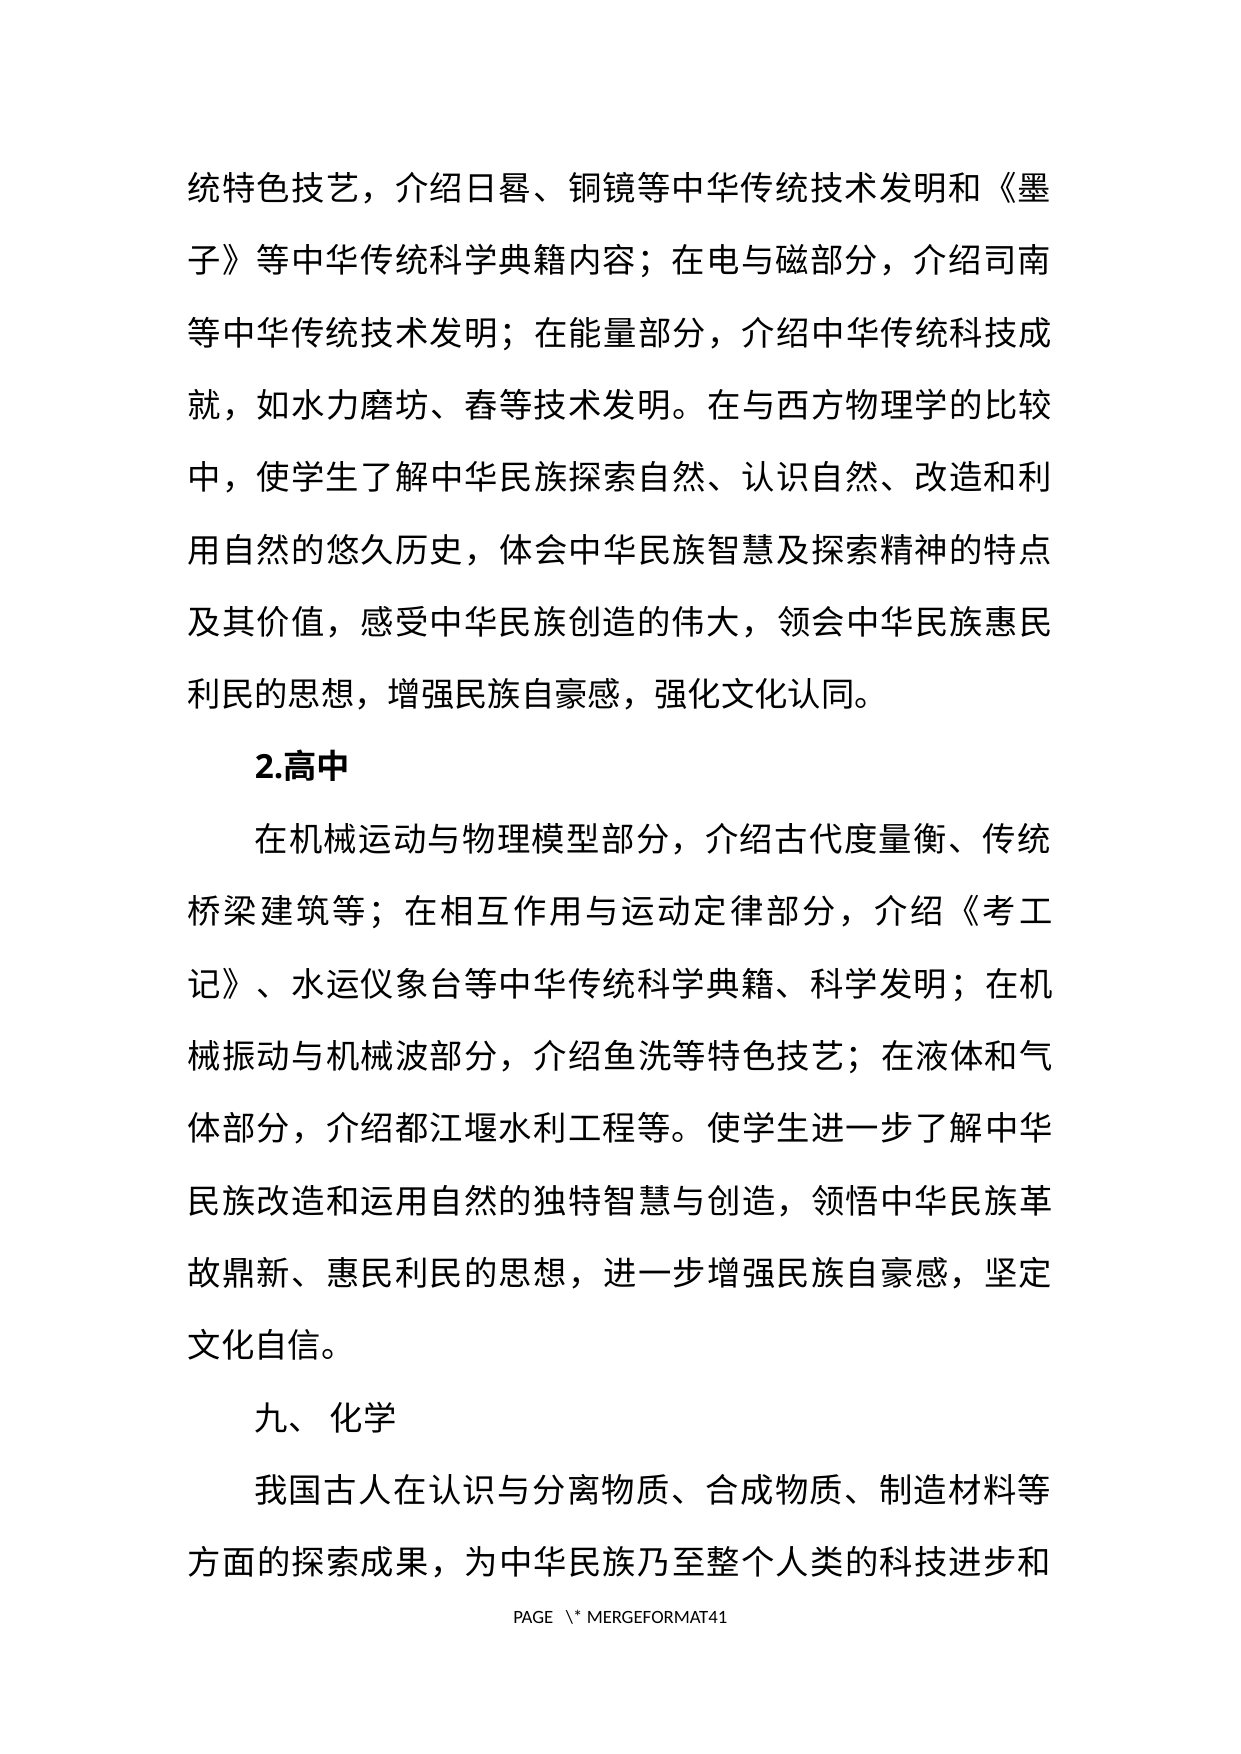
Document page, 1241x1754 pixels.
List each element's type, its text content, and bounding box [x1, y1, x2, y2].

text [187, 1463, 1053, 1584]
text 2.高中 [187, 740, 1053, 789]
list 化学 [254, 1391, 1053, 1439]
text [187, 162, 1053, 716]
text 在机械运动与物理模型部分，介绍古代度量衡、传统桥梁建筑等；在相互作用与运动定律部分，介绍《考工记》、水运仪象台等中华传统科学典籍、科学发明；在机械振动与机械波部分，介绍鱼洗等特色技艺；在液体和气体部分，介绍都江堰水利工程等。使学生进一步了解中华民族改造和运用自然的独特智慧与创造，领悟中华民族革故鼎新、惠民利民的思想，进一步增强民族自豪感，坚定文化自信。 [187, 813, 1053, 1367]
